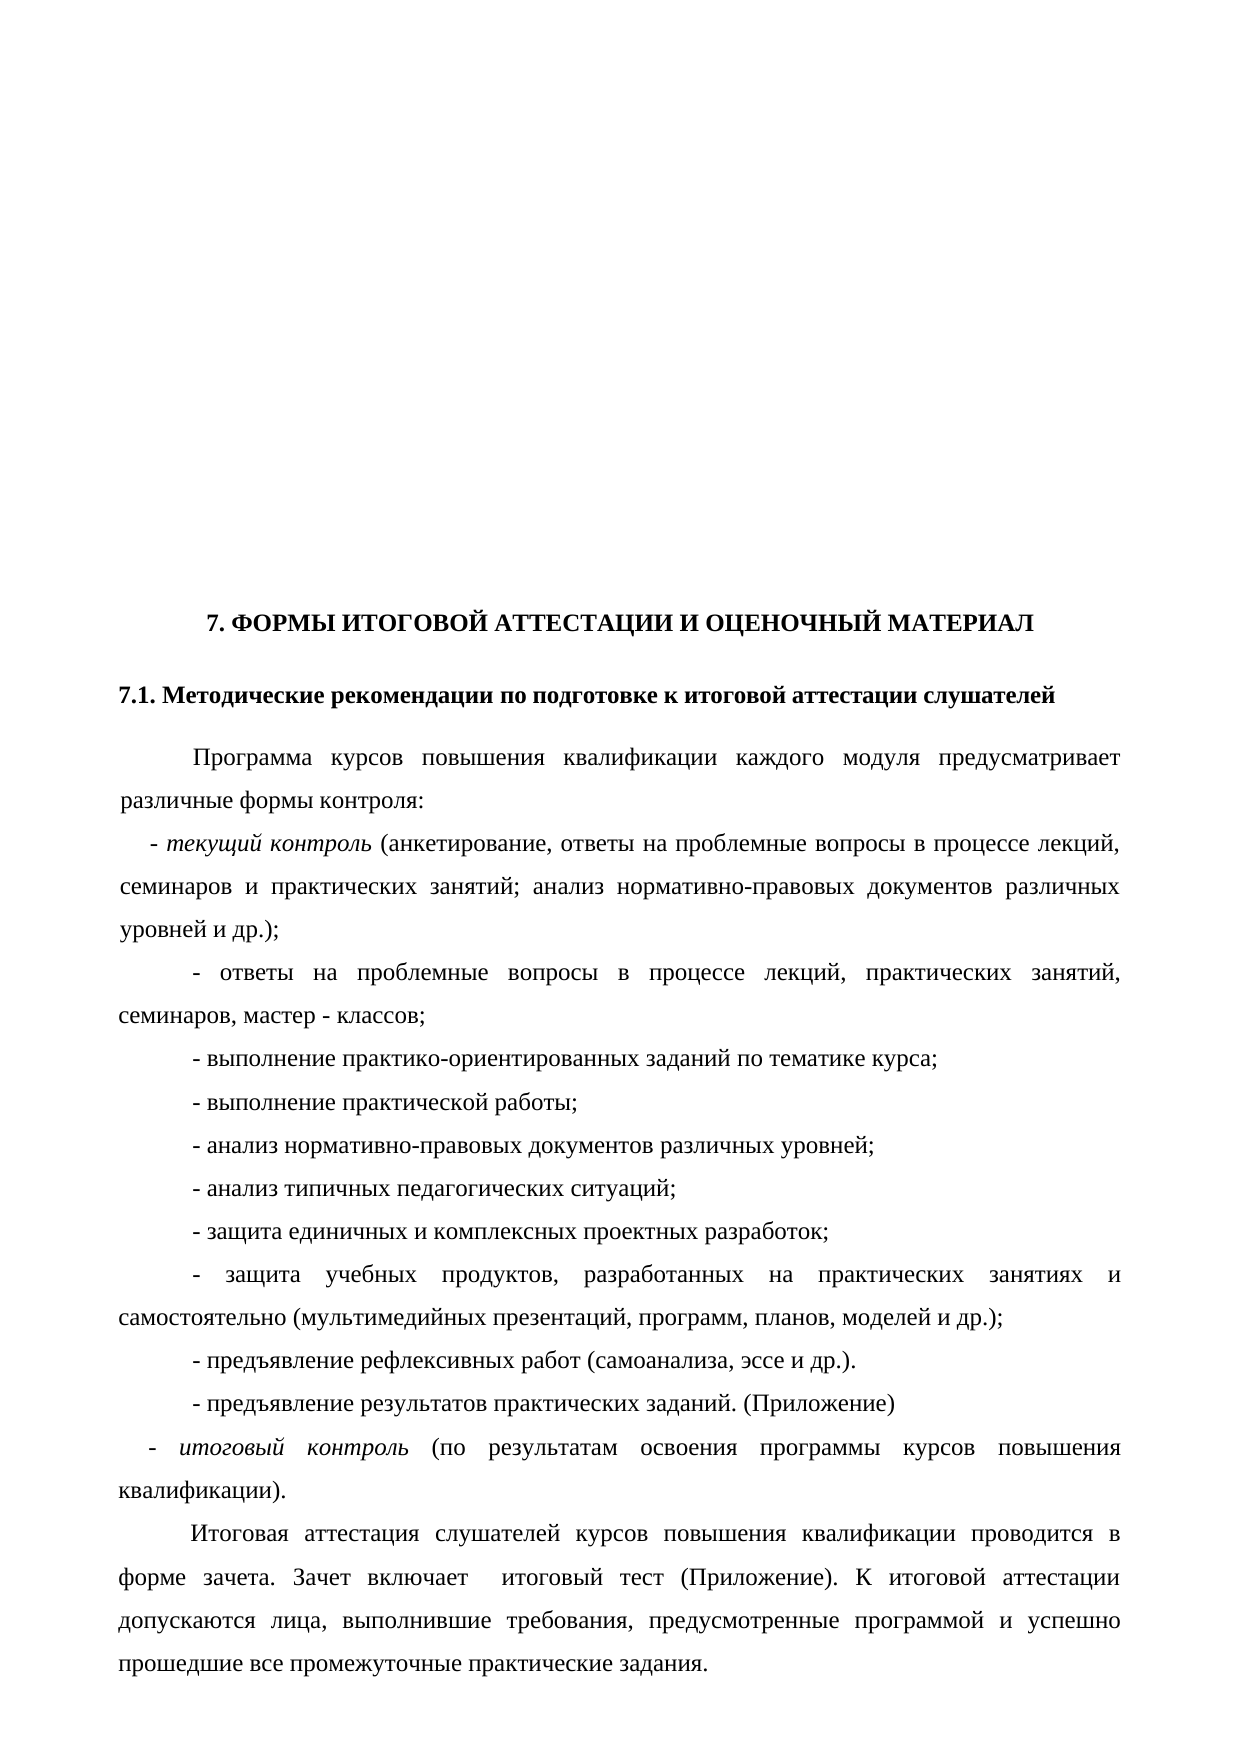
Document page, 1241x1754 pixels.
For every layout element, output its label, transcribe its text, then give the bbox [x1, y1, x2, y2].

text 7. ФОРМЫ ИТОГОВОЙ АТТЕСТАЦИИ И ОЦЕНОЧНЫЙ МАТЕРИАЛ [118, 608, 1122, 637]
text - выполнение практико-ориентированных заданий по тематике курса; [118, 1043, 1122, 1072]
text - предъявление рефлексивных работ (самоанализа, эссе и др.). [118, 1345, 1122, 1374]
text - выполнение практической работы; [118, 1087, 1122, 1115]
text - текущий контроль (анкетирование, ответы на проблемные вопросы в процессе лекций, семинаров и практических занятий; анализ нормативно-правовых документов различных уровней и др.); [119, 828, 1121, 943]
text Итоговая аттестация слушателей курсов повышения квалификации проводится в форме зачета. Зачет включает итоговый тест (Приложение). К итоговой аттестации допускаются лица, выполнившие требования, предусмотренные программой и успешно прошедшие все промежуточные практические задания. [118, 1518, 1122, 1677]
text - итоговый контроль (по результатам освоения программы курсов повышения квалификации). [118, 1432, 1122, 1503]
text - предъявление результатов практических заданий. (Приложение) [118, 1388, 1122, 1417]
text - защита учебных продуктов, разработанных на практических занятиях и самостоятельно (мультимедийных презентаций, программ, планов, моделей и др.); [118, 1259, 1122, 1331]
text - защита единичных и комплексных проектных разработок; [118, 1216, 1122, 1245]
text - анализ нормативно-правовых документов различных уровней; [118, 1130, 1122, 1158]
text Программа курсов повышения квалификации каждого модуля предусматривает различные формы контроля: [120, 742, 1121, 813]
text 7.1. Методические рекомендации по подготовке к итоговой аттестации слушателей [118, 680, 1126, 709]
text - анализ типичных педагогических ситуаций; [118, 1173, 1122, 1202]
text - ответы на проблемные вопросы в процессе лекций, практических занятий, семинаров, мастер - классов; [118, 957, 1122, 1029]
